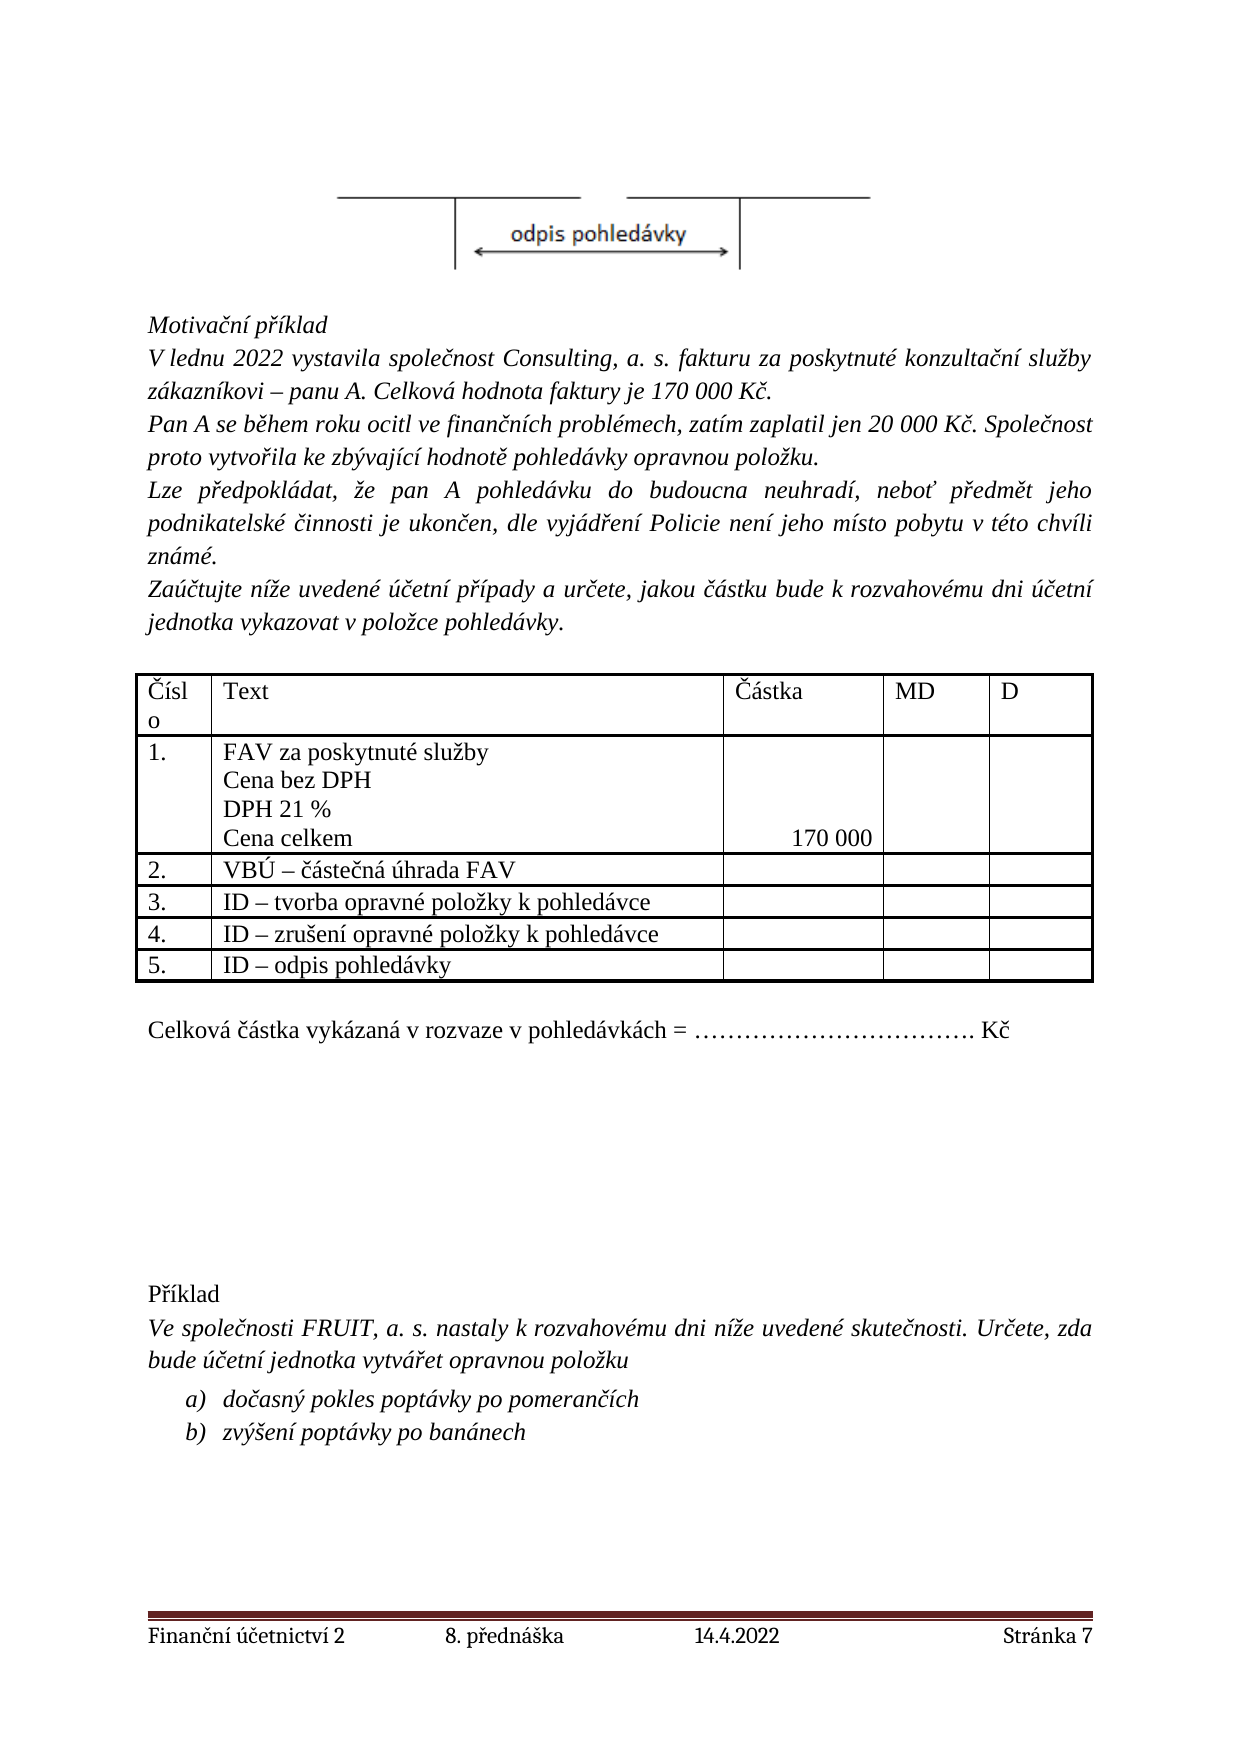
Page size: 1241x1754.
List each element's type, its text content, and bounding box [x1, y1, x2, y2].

table_header D [990, 676, 1091, 734]
table_cell 1. [138, 737, 211, 852]
table_cell 5. [138, 951, 211, 979]
table_cell [724, 855, 883, 884]
text Celková částka vykázaná v rozvaze v pohledávkách = ……………………………. Kč [148, 1015, 1093, 1044]
table_header Částka [724, 676, 883, 734]
table_cell ID – tvorba opravné položky k pohledávce [212, 887, 723, 916]
table_header Text [212, 676, 723, 734]
table_header MD [884, 676, 989, 734]
table_cell [884, 951, 989, 979]
text V lednu 2022 vystavila společnost Consulting, a. s. fakturu za poskytnuté konzultační služby zákazníkovi – panu A. Celková hodnota faktury je 170 000 Kč. [148, 343, 1093, 404]
table_cell FAV za poskytnuté služby Cena bez DPH DPH 21 % Cena celkem [212, 737, 723, 852]
text Motivační příklad [148, 310, 1093, 338]
text Lze předpokládat, že pan A pohledávku do budoucna neuhradí, neboť předmět jeho podnikatelské činnosti je ukončen, dle vyjádření Policie není jeho místo pobytu v této chvíli známé. [148, 475, 1093, 570]
table_cell [990, 887, 1091, 916]
table_cell [884, 919, 989, 947]
table_header Číslo [138, 676, 211, 734]
list dočasný pokles poptávky po pomerančích [185, 1384, 1093, 1413]
table_cell ID – zrušení opravné položky k pohledávce [212, 919, 723, 947]
text Příklad [148, 1279, 1093, 1308]
table_cell 4. [138, 919, 211, 947]
table_cell ID – odpis pohledávky [212, 951, 723, 979]
table_cell 3. [138, 887, 211, 916]
text Ve společnosti FRUIT, a. s. nastaly k rozvahovému dni níže uvedené skutečnosti. Určete, zda bude účetní jednotka vytvářet opravnou položku [148, 1313, 1093, 1374]
table_cell [884, 887, 989, 916]
list zvýšení poptávky po banánech [185, 1417, 1093, 1446]
table_cell [990, 737, 1091, 852]
table_cell [884, 737, 989, 852]
table_cell VBÚ – částečná úhrada FAV [212, 855, 723, 884]
text Pan A se během roku ocitl ve finančních problémech, zatím zaplatil jen 20 000 Kč. Společnost proto vytvořila ke zbývající hodnotě pohledávky opravnou položku. [148, 409, 1093, 471]
table_cell [990, 855, 1091, 884]
table_cell [990, 919, 1091, 947]
table_cell [884, 855, 989, 884]
table_cell [724, 919, 883, 947]
table_cell [990, 951, 1091, 979]
table_cell [724, 951, 883, 979]
picture [245, 147, 995, 273]
table_cell 2. [138, 855, 211, 884]
table_cell 170 000 [724, 737, 883, 852]
text Zaúčtujte níže uvedené účetní případy a určete, jakou částku bude k rozvahovému dni účetní jednotka vykazovat v položce pohledávky. [148, 574, 1093, 636]
table_cell [724, 887, 883, 916]
